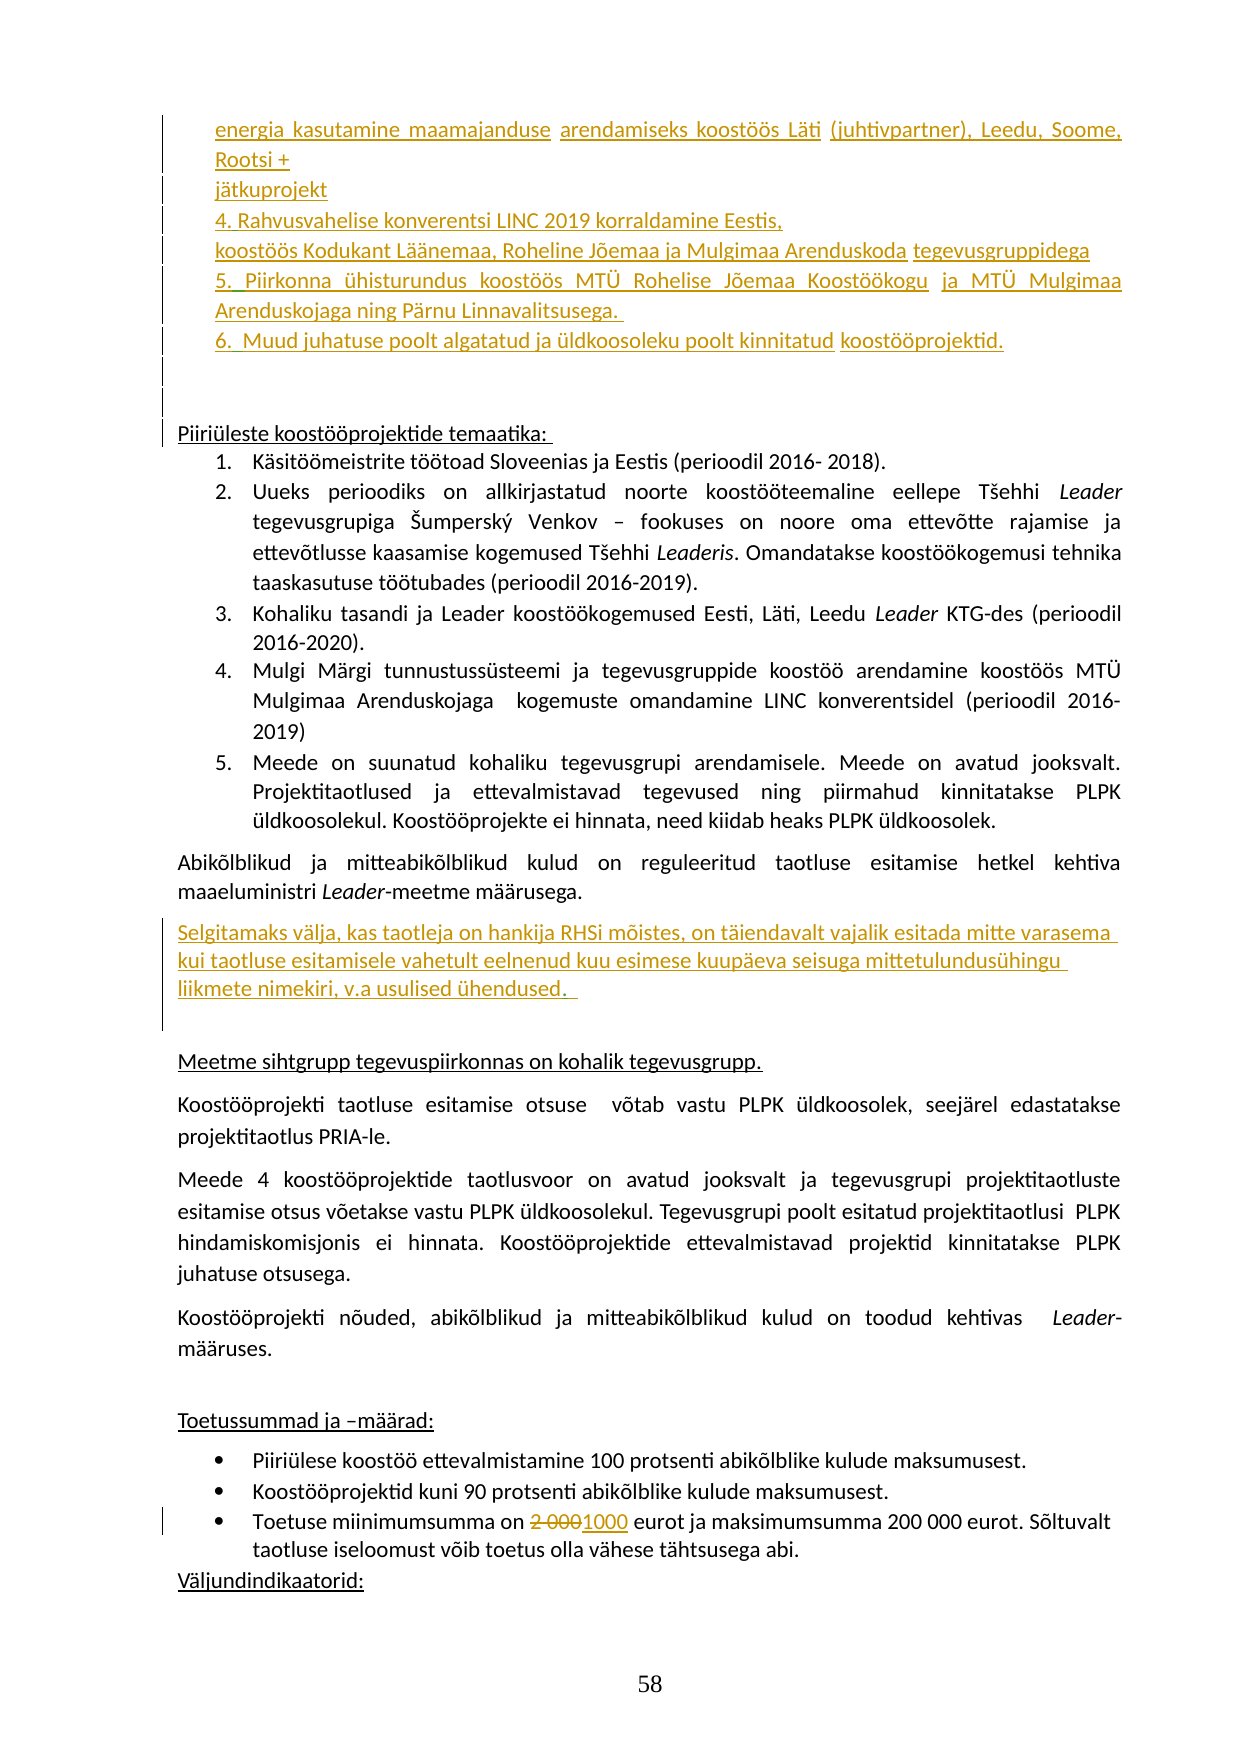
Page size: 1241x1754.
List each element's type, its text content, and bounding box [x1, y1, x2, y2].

list Piiriülese koostöö ettevalmistamine 100 protsenti abikõlblike kulude maksumusest. [215, 1447, 1122, 1474]
list Koostööprojektid kuni 90 protsenti abikõlblike kulude maksumusest. [215, 1477, 1122, 1505]
list Kohaliku tasandi ja Leader koostöökogemused Eesti, Läti, Leedu Leader KTG-des (perioodil 2016-2020). [215, 598, 1122, 656]
text Koostööprojekti taotluse esitamise otsuse võtab vastu PLPK üldkoosolek, seejärel edastatakse projektitaotlus PRIA-le. [177, 1087, 1122, 1150]
text Piiriüleste koostööprojektide temaatika: [177, 419, 1122, 447]
list Mulgi Märgi tunnustussüsteemi ja tegevusgruppide koostöö arendamine koostöös MTÜ Mulgimaa Arenduskojaga kogemuste omandamine LINC konverentsidel (perioodil 2016-2019) [215, 656, 1122, 745]
text Meetme sihtgrupp tegevuspiirkonnas on kohalik tegevusgrupp. [177, 1043, 1122, 1075]
text Koostööprojekti nõuded, abikõlblikud ja mitteabikõlblikud kulud on toodud kehtivas Leader-määruses. [177, 1300, 1122, 1362]
list Uueks perioodiks on allkirjastatud noorte koostööteemaline eellepe Tšehhi Leader tegevusgrupiga Šumperský Venkov – fookuses on noore oma ettevõtte rajamise ja ettevõtlusse kaasamise kogemused Tšehhi Leaderis. Omandatakse koostöökogemusi tehnika taaskasutuse töötubades (perioodil 2016-2019). [215, 477, 1122, 596]
text Meede 4 koostööprojektide taotlusvoor on avatud jooksvalt ja tegevusgrupi projektitaotluste esitamise otsus võetakse vastu PLPK üldkoosolekul. Tegevusgrupi poolt esitatud projektitaotlusi PLPK hindamiskomisjonis ei hinnata. Koostööprojektide ettevalmistavad projektid kinnitatakse PLPK juhatuse otsusega. [177, 1162, 1122, 1287]
text Abikõlblikud ja mitteabikõlblikud kulud on reguleeritud taotluse esitamise hetkel kehtiva maaeluministri Leader-meetme määrusega. [177, 847, 1122, 905]
text Toetussummad ja –määrad: [177, 1403, 1122, 1434]
list Meede on suunatud kohaliku tegevusgrupi arendamisele. Meede on avatud jooksvalt. Projektitaotlused ja ettevalmistavad tegevused ning piirmahud kinnitatakse PLPK üldkoosolekul. Koostööprojekte ei hinnata, need kiidab heaks PLPK üldkoosolek. [215, 747, 1122, 834]
text Väljundindikaatorid: [177, 1563, 1122, 1594]
list Käsitöömeistrite töötoad Sloveenias ja Eestis (perioodil 2016- 2018). [215, 447, 1122, 475]
list Toetuse miinimumsumma on eurot ja maksimumsumma 200 000 eurot. Sõltuvalt taotluse iseloomust võib toetus olla vähese tähtsusega abi. [215, 1507, 1122, 1563]
